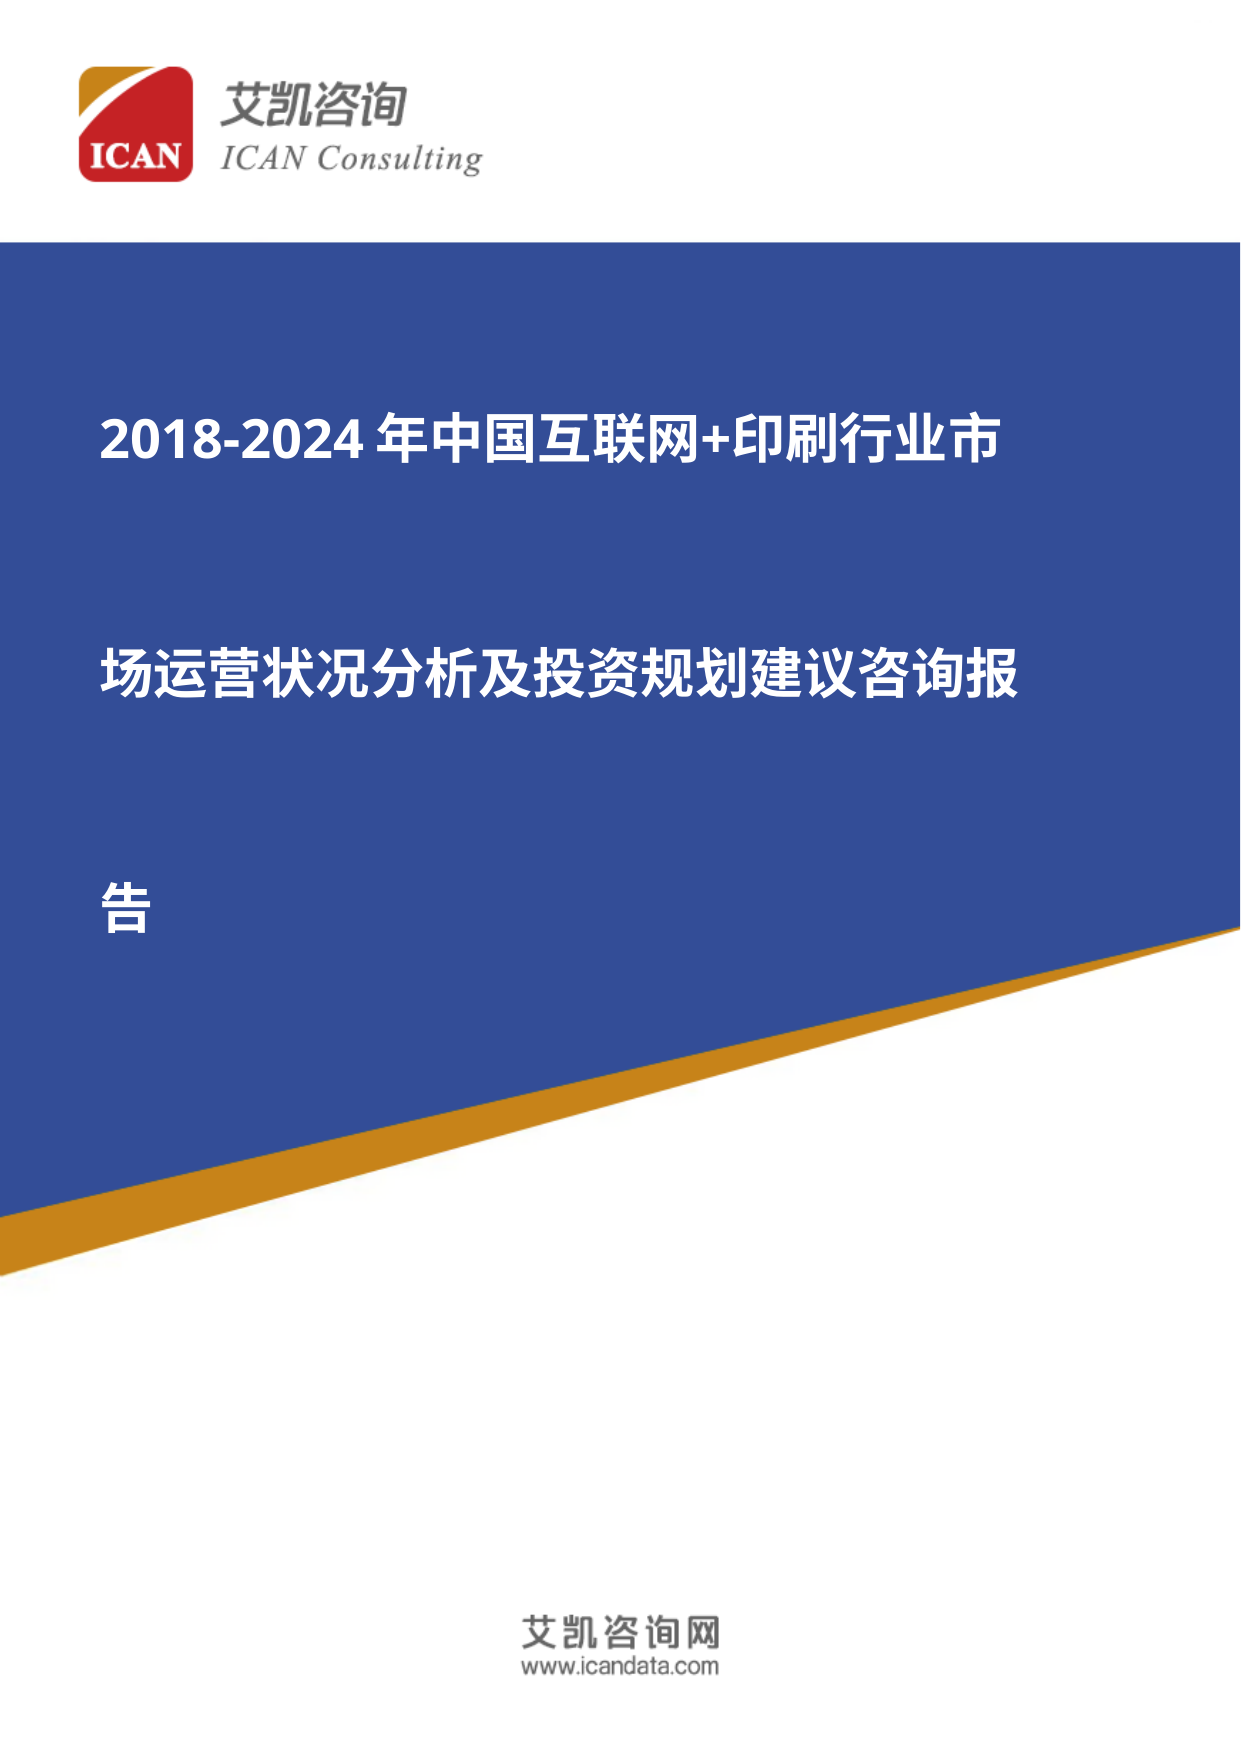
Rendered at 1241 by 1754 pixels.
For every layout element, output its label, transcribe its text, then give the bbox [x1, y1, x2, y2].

subtitle 2018-2024年中国互联网+印刷行业市场运营状况分析及投资规划建议咨询报告 [99, 386, 1053, 953]
picture [0, 5, 1241, 1754]
